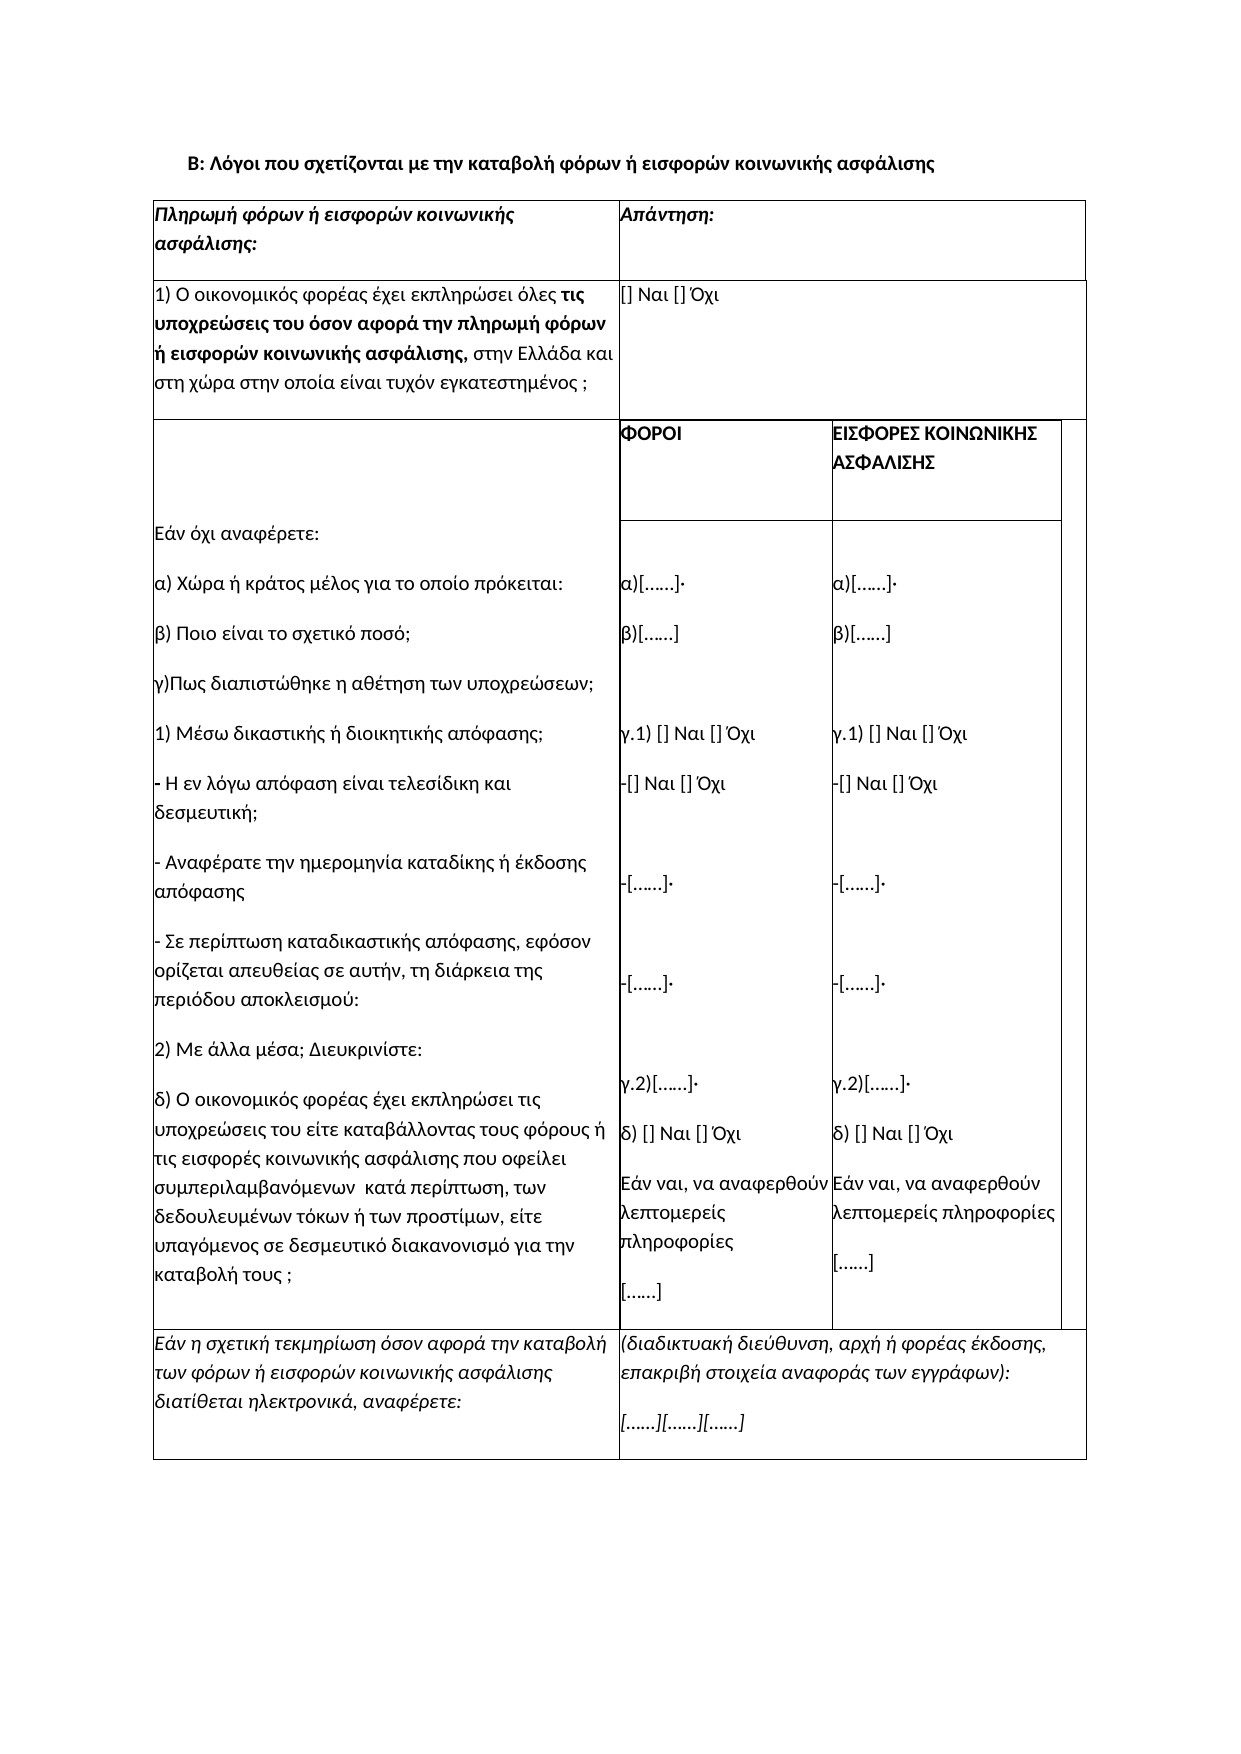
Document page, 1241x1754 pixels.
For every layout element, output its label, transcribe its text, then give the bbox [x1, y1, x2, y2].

table_cell (διαδικτυακή διεύθυνση, αρχή ή φορέας έκδοσης, επακριβή στοιχεία αναφοράς των εγγράφων): [……][……][……] [620, 1330, 1086, 1459]
table_cell Εάν η σχετική τεκμηρίωση όσον αφορά την καταβολή των φόρων ή εισφορών κοινωνικής ασφάλισης διατίθεται ηλεκτρονικά, αναφέρετε: [154, 1330, 619, 1459]
table_cell [833, 521, 1061, 1329]
table_cell [1062, 420, 1086, 1329]
table_cell [621, 521, 832, 1329]
table_cell [833, 421, 1061, 520]
table_cell [621, 421, 832, 520]
table_header Απάντηση: [620, 201, 1085, 280]
table_cell Εάν όχι αναφέρετε: α) Χώρα ή κράτος μέλος για το οποίο πρόκειται: β) Ποιο είναι το σχετικό ποσό; γ)Πως διαπιστώθηκε η αθέτηση των υποχρεώσεων; 1) Μέσω δικαστικής ή διοικητικής απόφασης; - Η εν λόγω απόφαση είναι τελεσίδικη και δεσμευτική; - Αναφέρατε την ημερομηνία καταδίκης ή έκδοσης απόφασης - Σε περίπτωση καταδικαστικής απόφασης, εφόσον ορίζεται απευθείας σε αυτήν, τη διάρκεια της περιόδου αποκλεισμού: 2) Με άλλα μέσα; Διευκρινίστε: δ) Ο οικονομικός φορέας έχει εκπληρώσει τις υποχρεώσεις του είτε καταβάλλοντας τους φόρους ή τις εισφορές κοινωνικής ασφάλισης που οφείλει συμπεριλαμβανόμενων κατά περίπτωση, των δεδουλευμένων τόκων ή των προστίμων, είτε υπαγόμενος σε δεσμευτικό διακανονισμό για την καταβολή τους ; [154, 420, 619, 1329]
table_header Πληρωμή φόρων ή εισφορών κοινωνικής ασφάλισης: [154, 201, 619, 280]
text Β: Λόγοι που σχετίζονται με την καταβολή φόρων ή εισφορών κοινωνικής ασφάλισης [187, 150, 1053, 175]
table_cell [] Ναι [] Όχι [620, 281, 1086, 419]
table_cell 1) Ο οικονομικός φορέας έχει εκπληρώσει όλες τις υποχρεώσεις του όσον αφορά την πληρωμή φόρων ή εισφορών κοινωνικής ασφάλισης, στην Ελλάδα και στη χώρα στην οποία είναι τυχόν εγκατεστημένος ; [154, 281, 619, 419]
